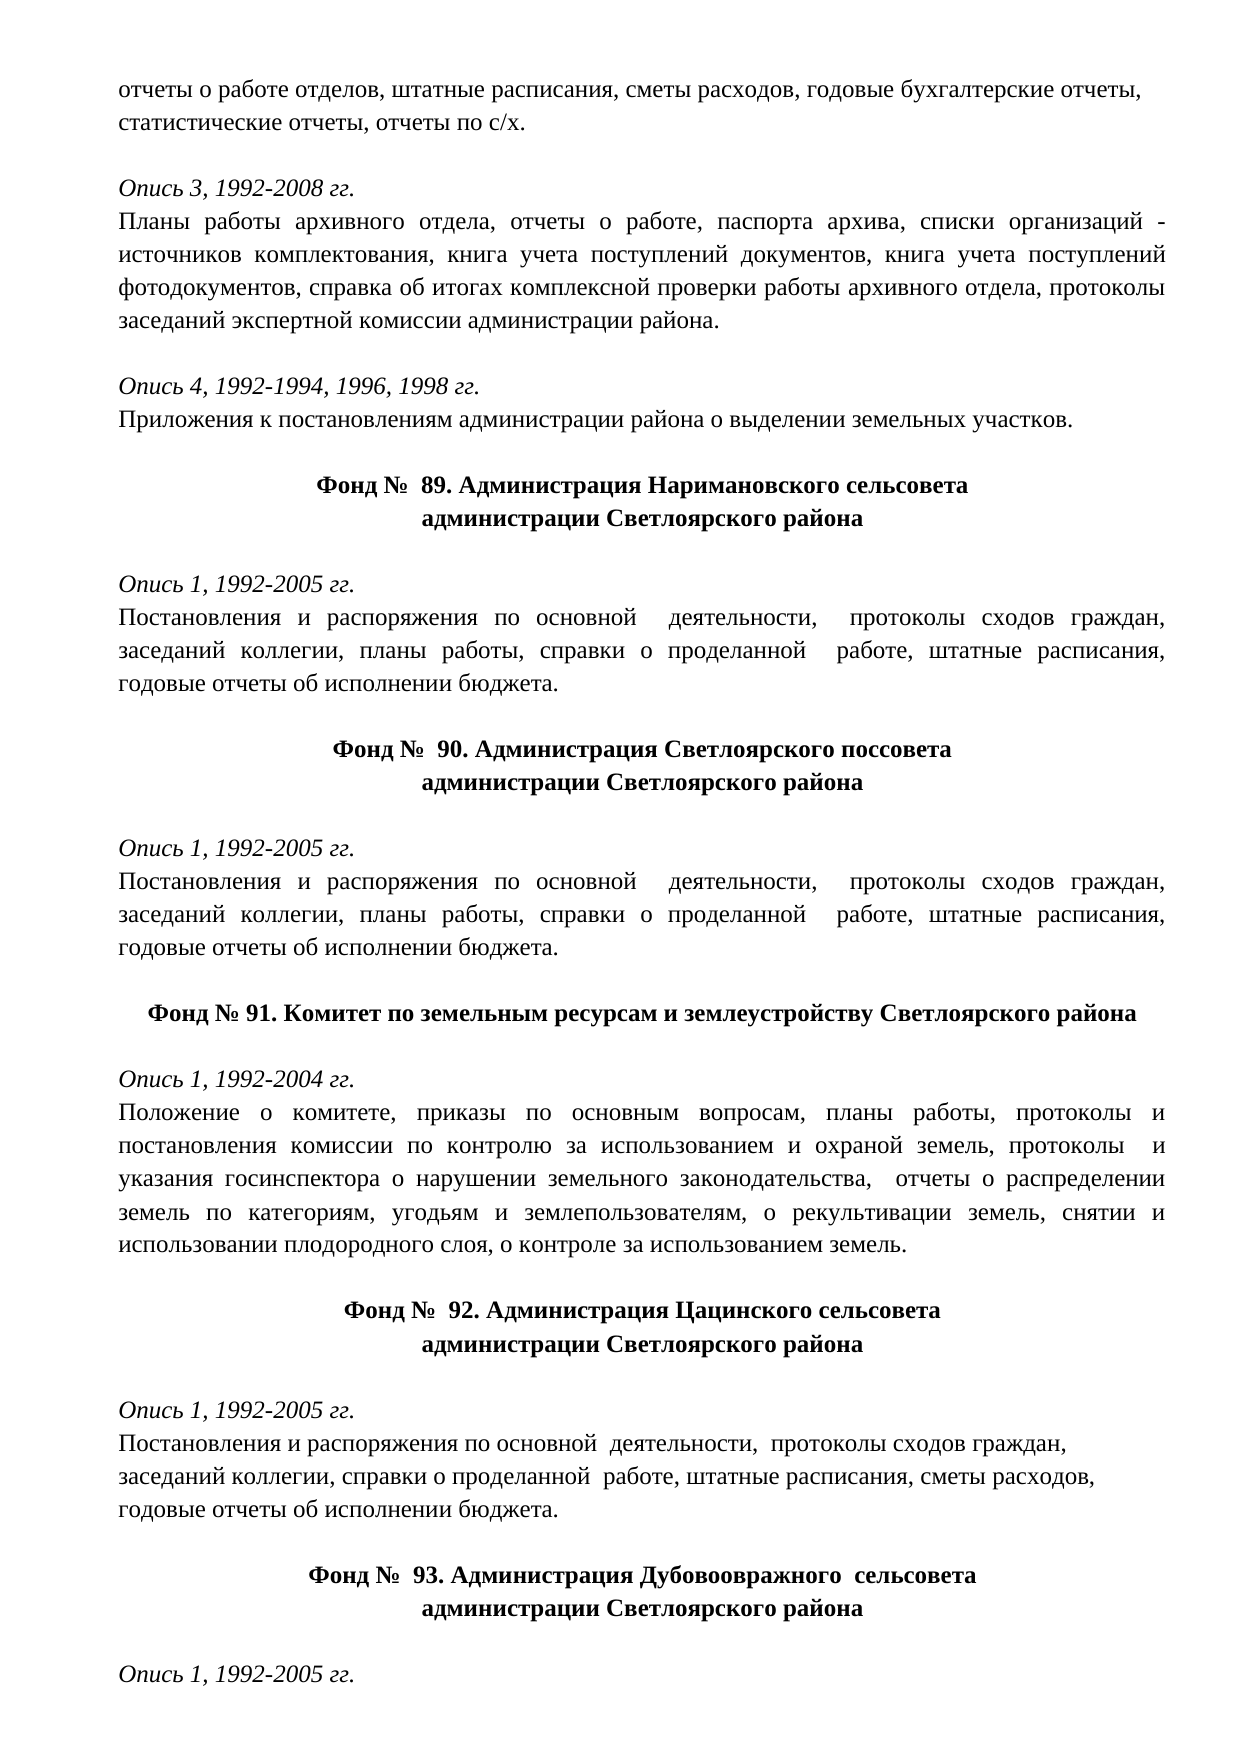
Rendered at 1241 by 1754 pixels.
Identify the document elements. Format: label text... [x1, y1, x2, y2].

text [118, 74, 1167, 136]
text Фонд № 93. Администрация Дубовоовражного сельсовета [118, 1560, 1167, 1588]
text Положение о комитете, приказы по основным вопросам, планы работы, протоколы и постановления комиссии по контролю за использованием и охраной земель, протоколы и указания госинспектора о нарушении земельного законодательства, отчеты о распределении земель по категориям, угодьям и землепользователям, о рекультивации земель, снятии и использовании плодородного слоя, о контроле за использованием земель. [118, 1097, 1167, 1258]
text Приложения к постановлениям администрации района о выделении земельных участков. [118, 404, 1167, 433]
text Фонд № 90. Администрация Светлоярского поссовета [118, 734, 1167, 763]
text Опись 3, 1992-2008 гг. [118, 173, 1167, 202]
text Постановления и распоряжения по основной деятельности, протоколы сходов граждан, заседаний коллегии, планы работы, справки о проделанной работе, штатные расписания, годовые отчеты об исполнении бюджета. [118, 602, 1167, 697]
text администрации Светлоярского района [118, 767, 1167, 796]
text Фонд № 89. Администрация Наримановского сельсовета [118, 470, 1167, 499]
text Опись 1, 1992-2005 гг. [118, 1395, 1167, 1423]
text Опись 1, 1992-2005 гг. [118, 833, 1167, 862]
text Опись 1, 1992-2004 гг. [118, 1064, 1167, 1093]
text Планы работы архивного отдела, отчеты о работе, паспорта архива, списки организаций - источников комплектования, книга учета поступлений документов, книга учета поступлений фотодокументов, справка об итогах комплексной проверки работы архивного отдела, протоколы заседаний экспертной комиссии администрации района. [118, 206, 1167, 334]
text администрации Светлоярского района [118, 1329, 1167, 1357]
text администрации Светлоярского района [118, 503, 1167, 532]
text администрации Светлоярского района [118, 1593, 1167, 1622]
text Постановления и распоряжения по основной деятельности, протоколы сходов граждан, заседаний коллегии, планы работы, справки о проделанной работе, штатные расписания, годовые отчеты об исполнении бюджета. [118, 866, 1167, 961]
text Фонд № 91. Комитет по земельным ресурсам и землеустройству Светлоярского района [118, 998, 1167, 1027]
text Постановления и распоряжения по основной деятельности, протоколы сходов граждан, заседаний коллегии, справки о проделанной работе, штатные расписания, сметы расходов, годовые отчеты об исполнении бюджета. [118, 1428, 1167, 1522]
text Опись 1, 1992-2005 гг. [118, 569, 1167, 598]
text Опись 4, 1992-1994, 1996, 1998 гг. [118, 371, 1167, 400]
text Опись 1, 1992-2005 гг. [118, 1659, 1167, 1688]
text Фонд № 92. Администрация Цацинского сельсовета [118, 1296, 1167, 1324]
